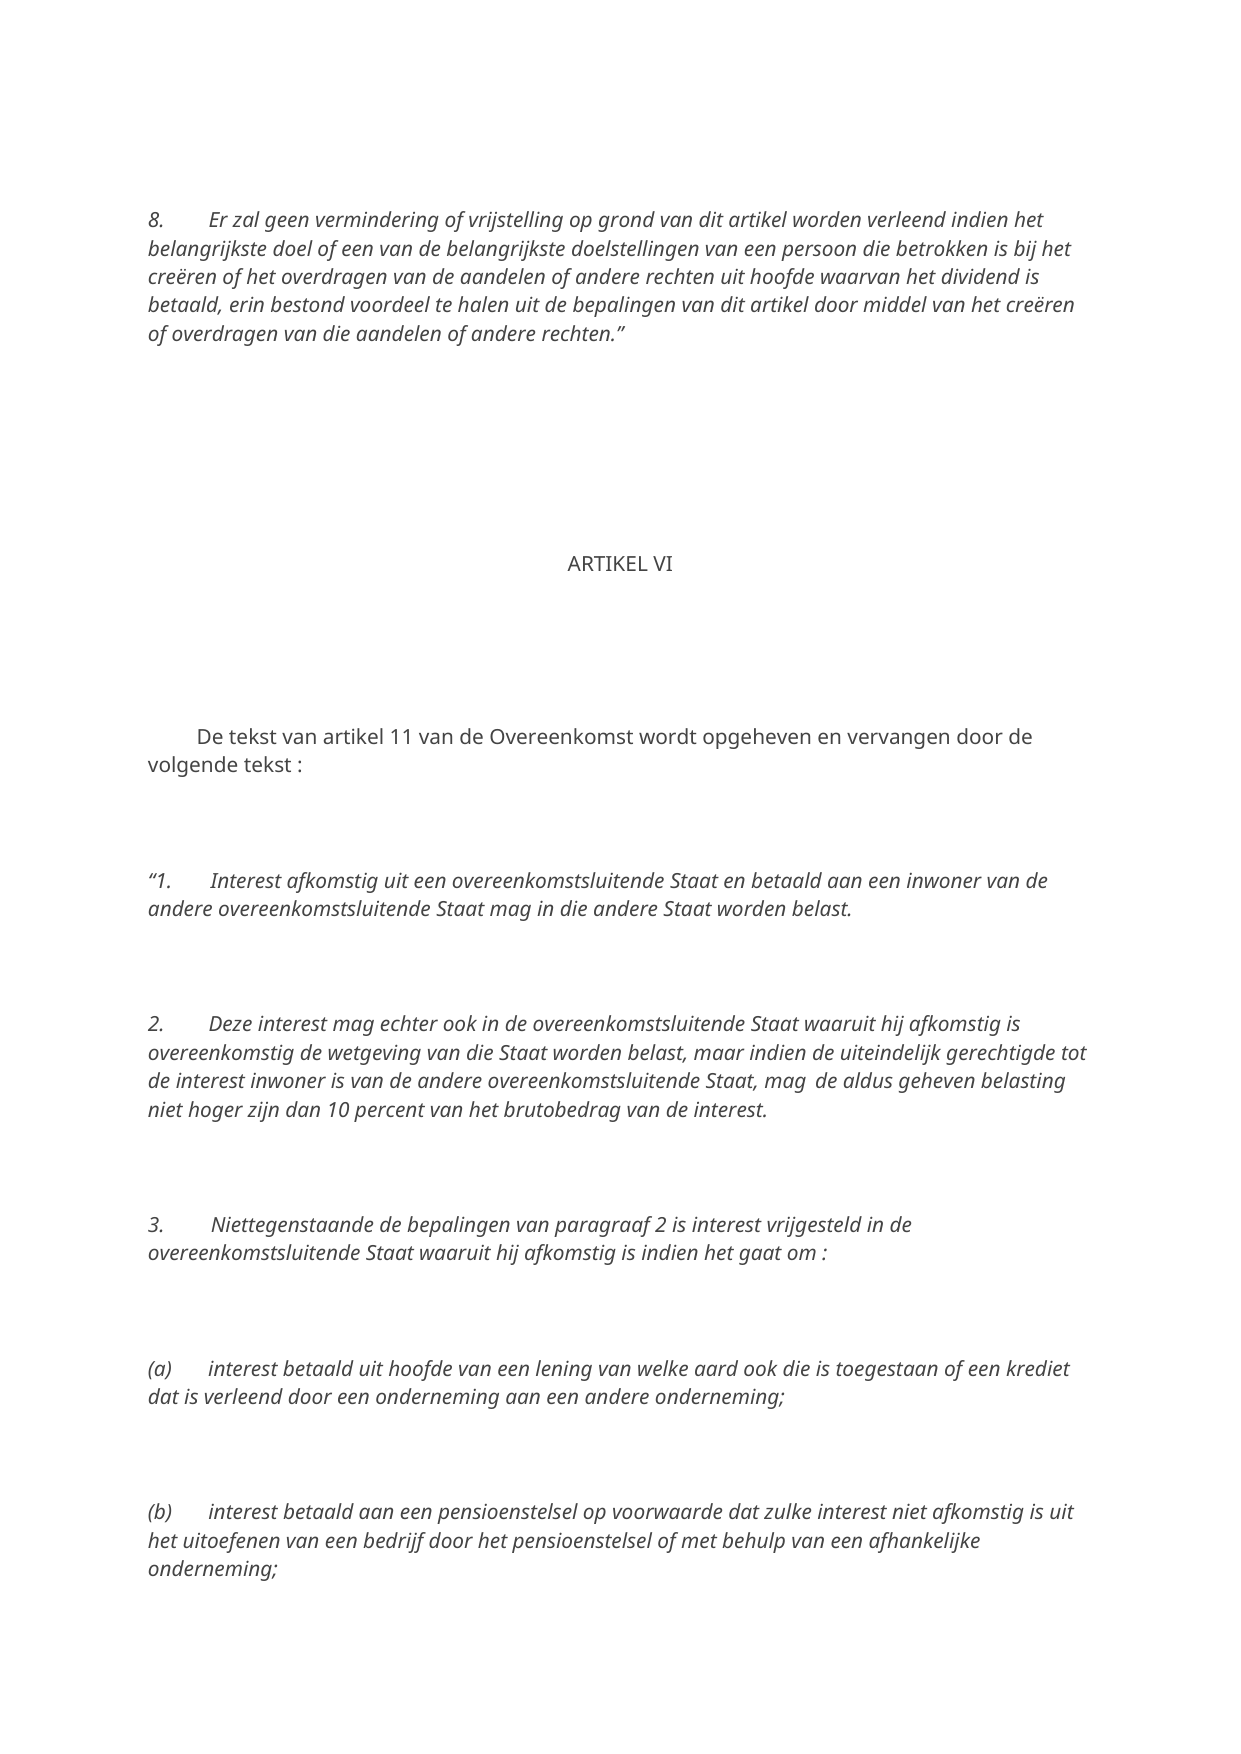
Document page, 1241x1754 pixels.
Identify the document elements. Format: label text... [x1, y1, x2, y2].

text 8. Er zal geen vermindering of vrijstelling op grond van dit artikel worden verleend indien het belangrijkste doel of een van de belangrijkste doelstellingen van een persoon die betrokken is bij het creëren of het overdragen van de aandelen of andere rechten uit hoofde waarvan het dividend is betaald, erin bestond voordeel te halen uit de bepalingen van dit artikel door middel van het creëren of overdragen van die aandelen of andere rechten.” [148, 205, 1093, 347]
text “1. Interest afkomstig uit een overeenkomstsluitende Staat en betaald aan een inwoner van de andere overeenkomstsluitende Staat mag in die andere Staat worden belast. [148, 866, 1093, 923]
text 2. Deze interest mag echter ook in de overeenkomstsluitende Staat waaruit hij afkomstig is overeenkomstig de wetgeving van die Staat worden belast, maar indien de uiteindelijk gerechtigde tot de interest inwoner is van de andere overeenkomstsluitende Staat, mag de aldus geheven belasting niet hoger zijn dan 10 percent van het brutobedrag van de interest. [148, 1009, 1093, 1123]
text 3. Niettegenstaande de bepalingen van paragraaf 2 is interest vrijgesteld in de overeenkomstsluitende Staat waaruit hij afkomstig is indien het gaat om : [148, 1210, 1093, 1267]
text De tekst van artikel 11 van de Overeenkomst wordt opgeheven en vervangen door de volgende tekst : [148, 722, 1093, 779]
text (a) interest betaald uit hoofde van een lening van welke aard ook die is toegestaan of een krediet dat is verleend door een onderneming aan een andere onderneming; [148, 1354, 1093, 1411]
text (b) interest betaald aan een pensioenstelsel op voorwaarde dat zulke interest niet afkomstig is uit het uitoefenen van een bedrijf door het pensioenstelsel of met behulp van een afhankelijke onderneming; [148, 1497, 1093, 1583]
text ARTIKEL VI [148, 549, 1093, 578]
